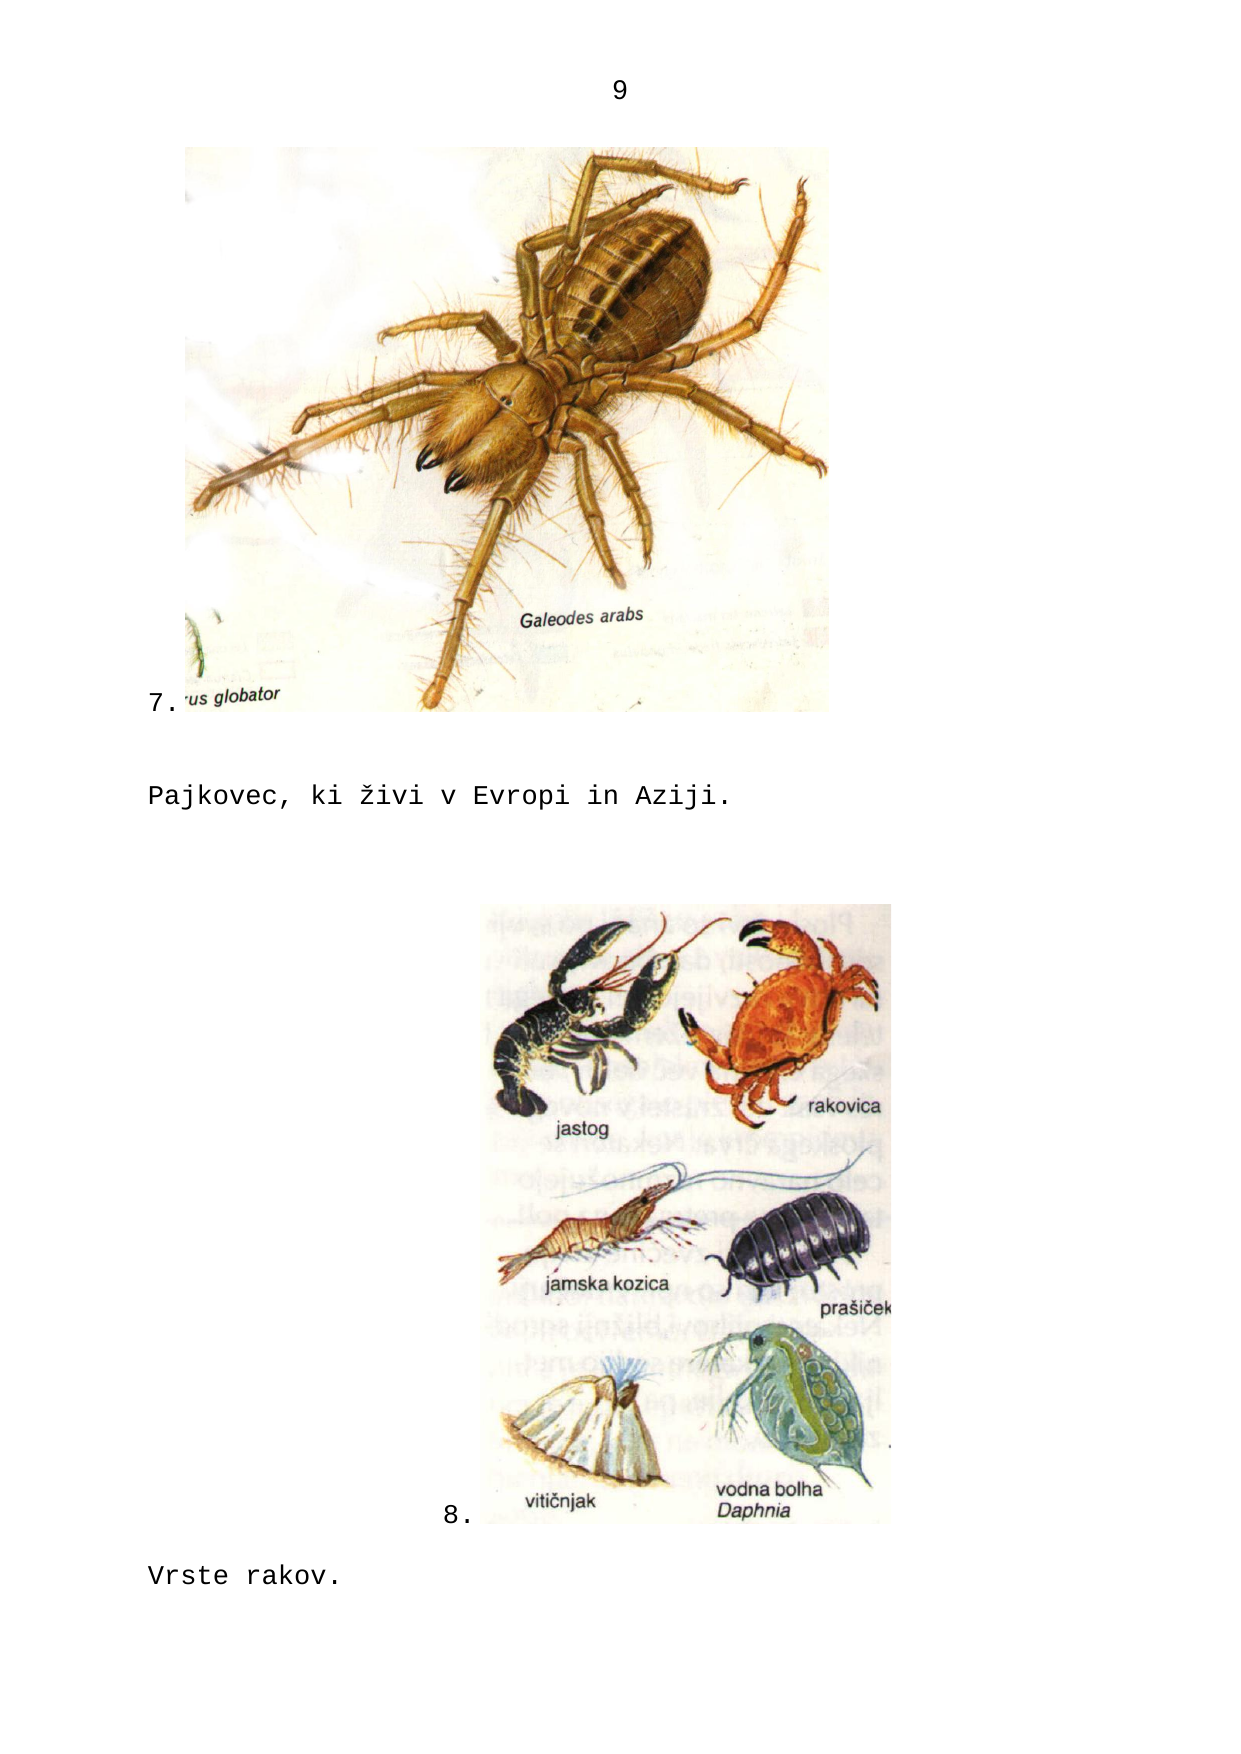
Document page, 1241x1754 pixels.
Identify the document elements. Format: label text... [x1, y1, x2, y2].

text Pajkovec, ki živi v Evropi in Aziji. [148, 781, 1092, 812]
picture [480, 904, 892, 1524]
picture [185, 147, 829, 712]
text Vrste rakov. [148, 1562, 1092, 1593]
